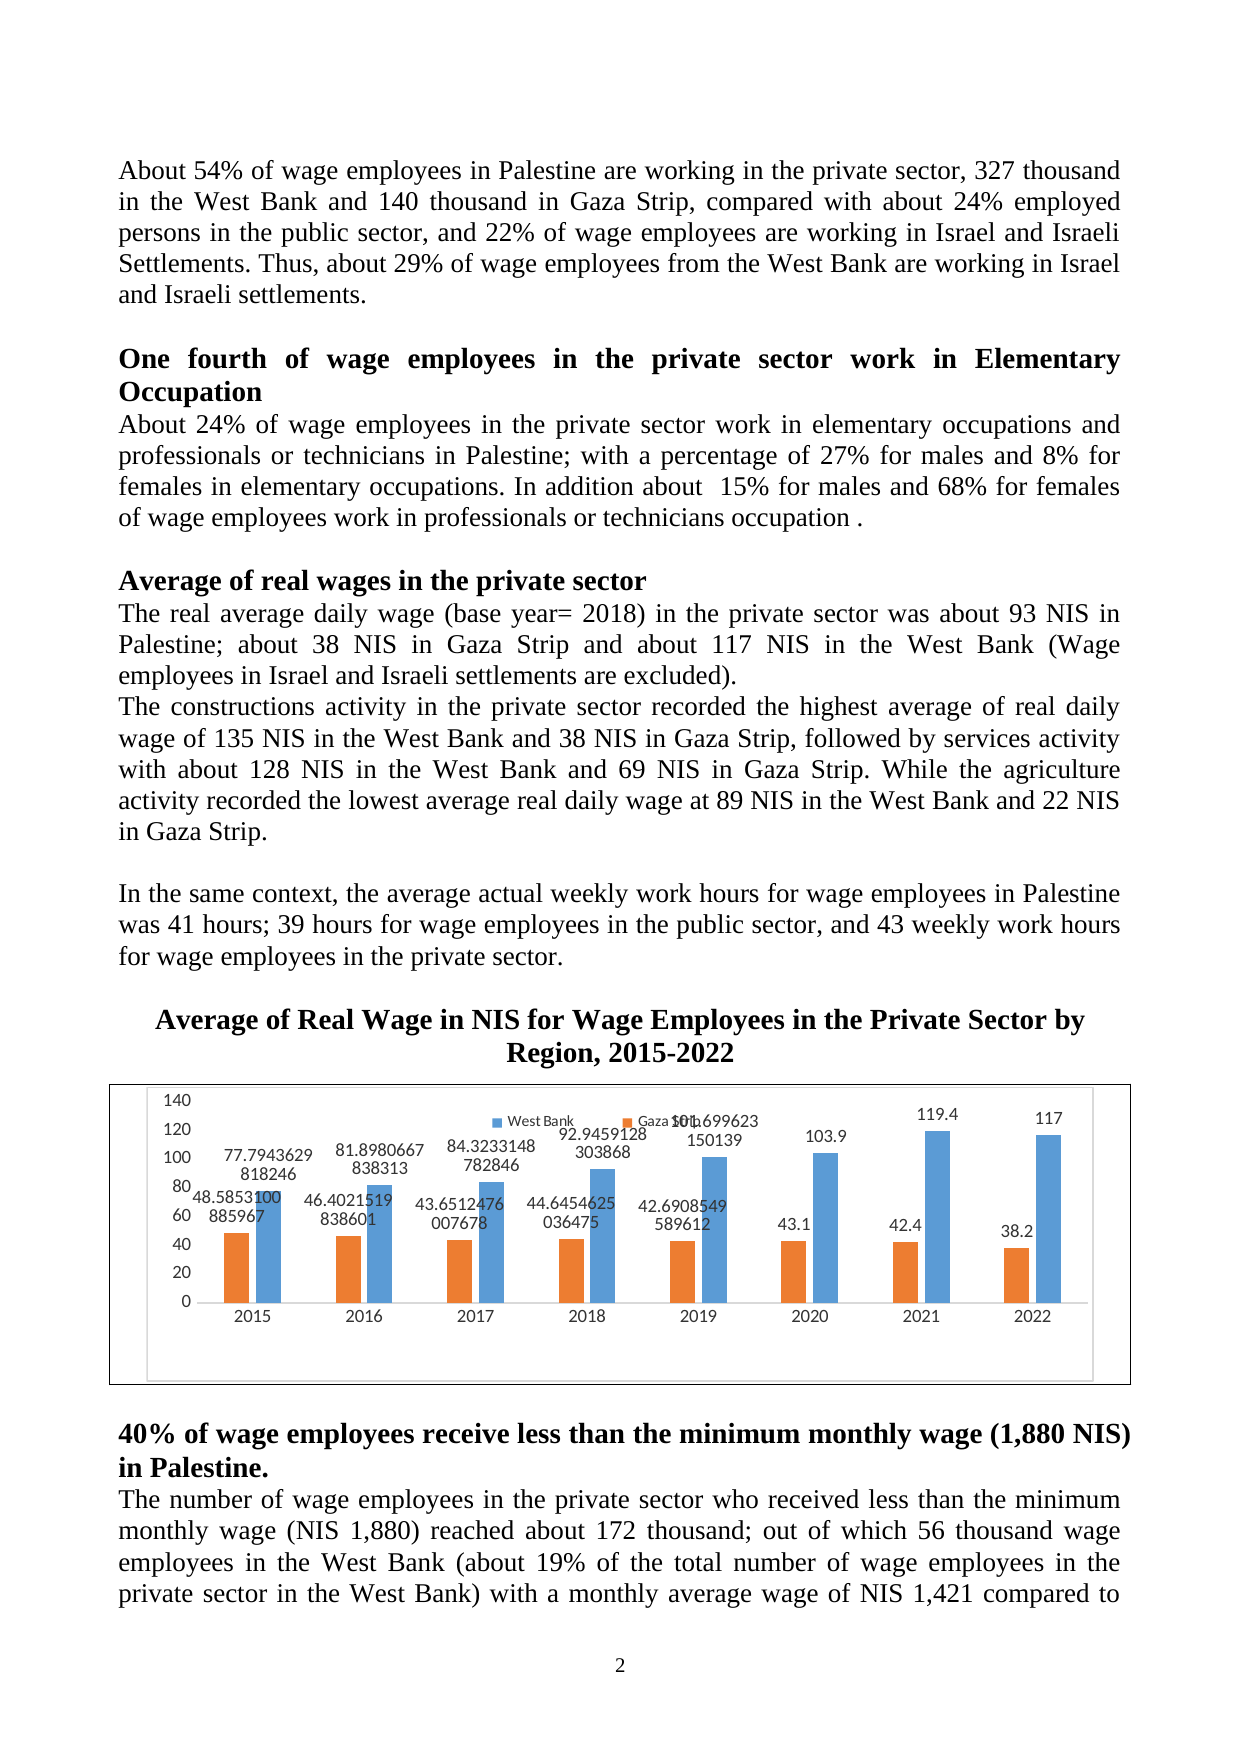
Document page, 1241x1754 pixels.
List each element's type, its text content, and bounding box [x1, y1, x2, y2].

text About 54% of wage employees in Palestine are working in the private sector, 327 thousand in the West Bank and 140 thousand in Gaza Strip, compared with about 24% employed persons in the public sector, and 22% of wage employees are working in Israel and Israeli Settlements. Thus, about 29% of wage employees from the West Bank are working in Israel and Israeli settlements. [118, 154, 1122, 309]
text One fourth of wage employees in the private sector work in Elementary Occupation [118, 341, 1122, 408]
text Average of Real Wage in NIS for Wage Employees in the Private Sector by Region, 2015-2022 [118, 1002, 1122, 1069]
text Average of real wages in the private sector [118, 563, 1122, 597]
text In the same context, the average actual weekly work hours for wage employees in Palestine was 41 hours; 39 hours for wage employees in the public sector, and 43 weekly work hours for wage employees in the private sector. [118, 877, 1122, 971]
text The constructions activity in the private sector recorded the highest average of real daily wage of 135 NIS in the West Bank and 38 NIS in Gaza Strip, followed by services activity with about 128 NIS in the West Bank and 69 NIS in Gaza Strip. While the agriculture activity recorded the lowest average real daily wage at 89 NIS in the West Bank and 22 NIS in Gaza Strip. [118, 691, 1122, 846]
text About 24% of wage employees in the private sector work in elementary occupations and professionals or technicians in Palestine; with a percentage of 27% for males and 8% for females in elementary occupations. In addition about 15% for males and 68% for females of wage employees work in professionals or technicians occupation . [118, 408, 1122, 532]
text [118, 1483, 1122, 1608]
text 40% of wage employees receive less than the minimum monthly wage (1,880 NIS) in Palestine. [118, 1416, 1132, 1483]
text The real average daily wage (base year= 2018) in the private sector was about 93 NIS in Palestine; about 38 NIS in Gaza Strip and about 117 NIS in the West Bank (Wage employees in Israel and Israeli settlements are excluded). [118, 597, 1122, 691]
